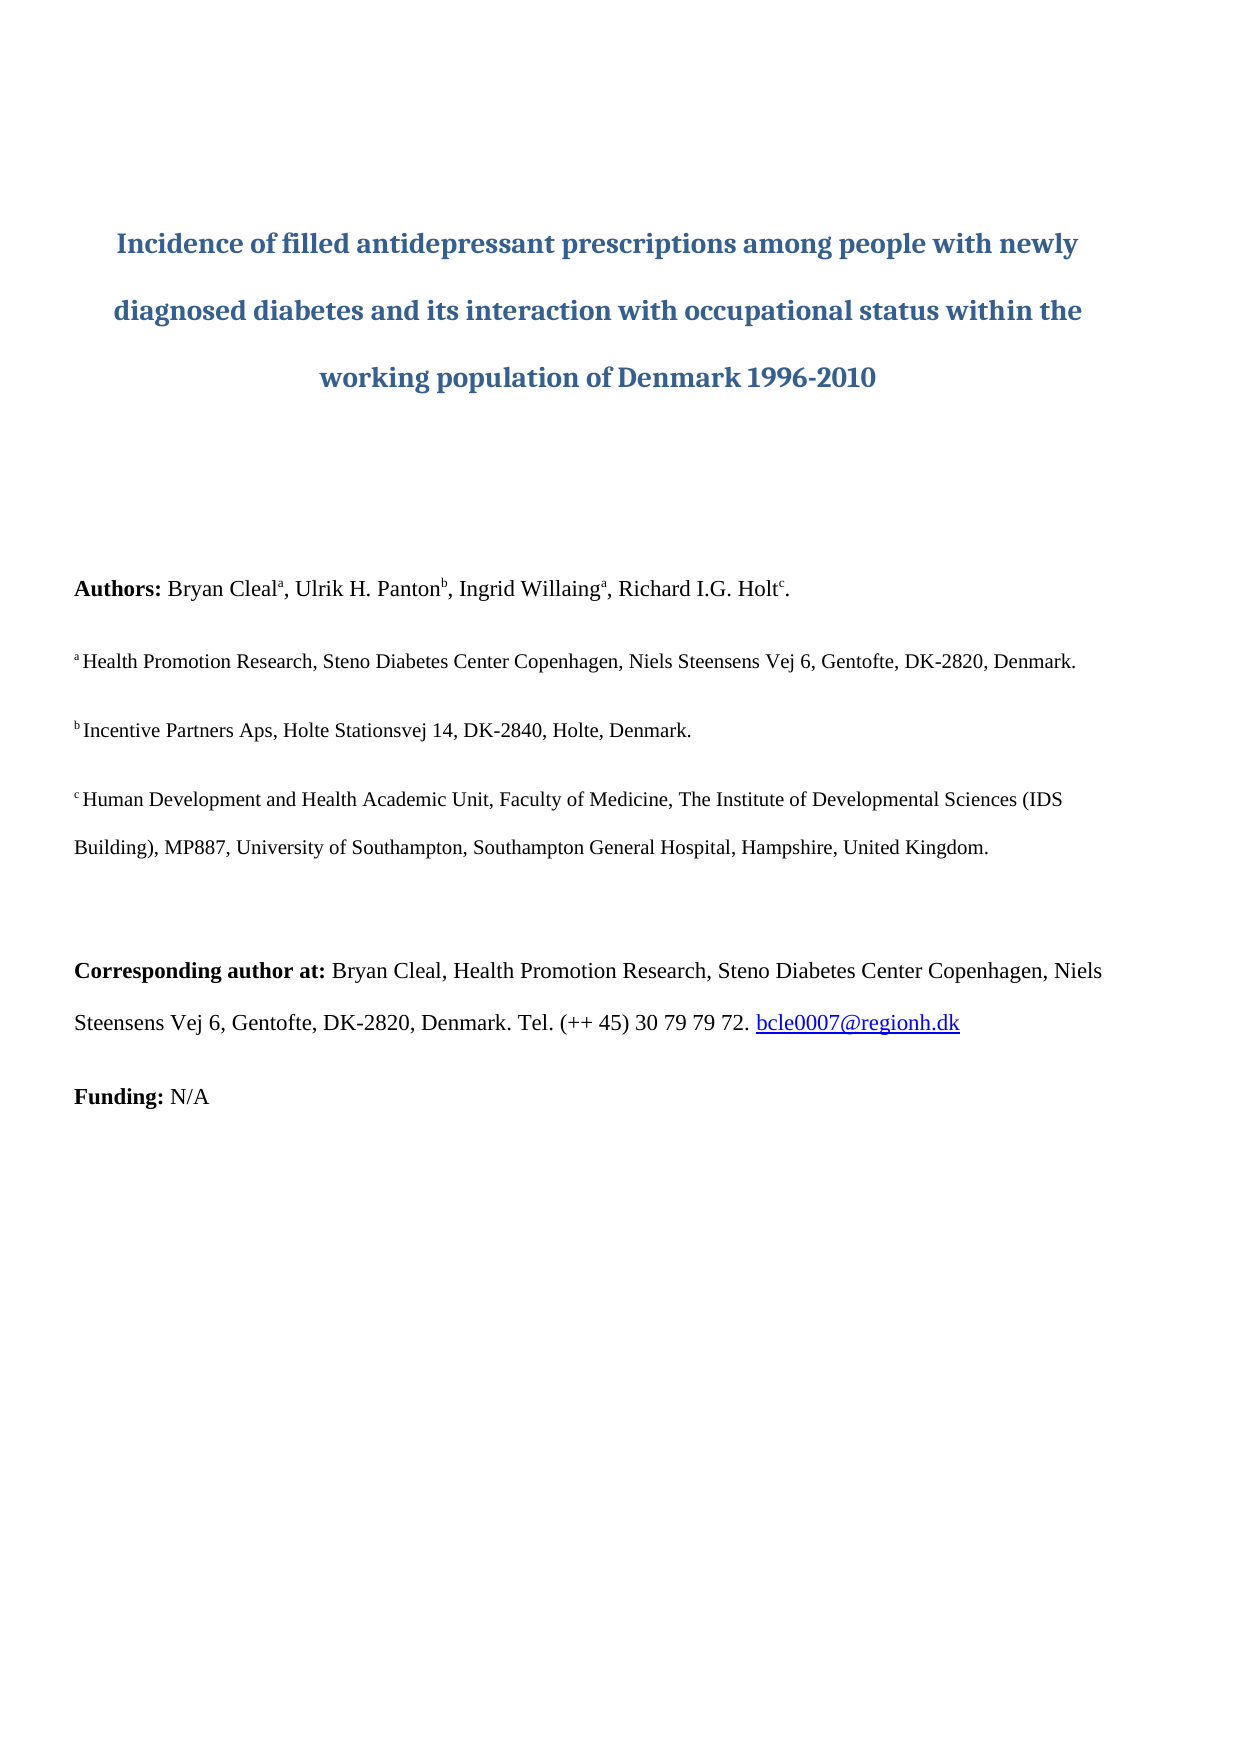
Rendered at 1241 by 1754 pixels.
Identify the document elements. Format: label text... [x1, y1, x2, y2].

text Funding: N/A [74, 1083, 1122, 1109]
text c Human Development and Health Academic Unit, Faculty of Medicine, The Institute of Developmental Sciences (IDS Building), MP887, University of Southampton, Southampton General Hospital, Hampshire, United Kingdom. [74, 787, 1122, 859]
subtitle Incidence of filled antidepressant prescriptions among people with newly diagnosed diabetes and its interaction with occupational status within the working population of Denmark 1996-2010 [74, 227, 1122, 395]
text Corresponding author at: Bryan Cleal, Health Promotion Research, Steno Diabetes Center Copenhagen, Niels Steensens Vej 6, Gentofte, DK-2820, Denmark. Tel. (++ 45) 30 79 79 72. bcle0007@regionh.dk [74, 957, 1122, 1036]
text a Health Promotion Research, Steno Diabetes Center Copenhagen, Niels Steensens Vej 6, Gentofte, DK-2820, Denmark. [74, 649, 1122, 673]
text b Incentive Partners Aps, Holte Stationsvej 14, DK-2840, Holte, Denmark. [74, 718, 1122, 742]
text Authors: Bryan Cleala, Ulrik H. Pantonb, Ingrid Willainga, Richard I.G. Holtc. [74, 576, 1122, 602]
